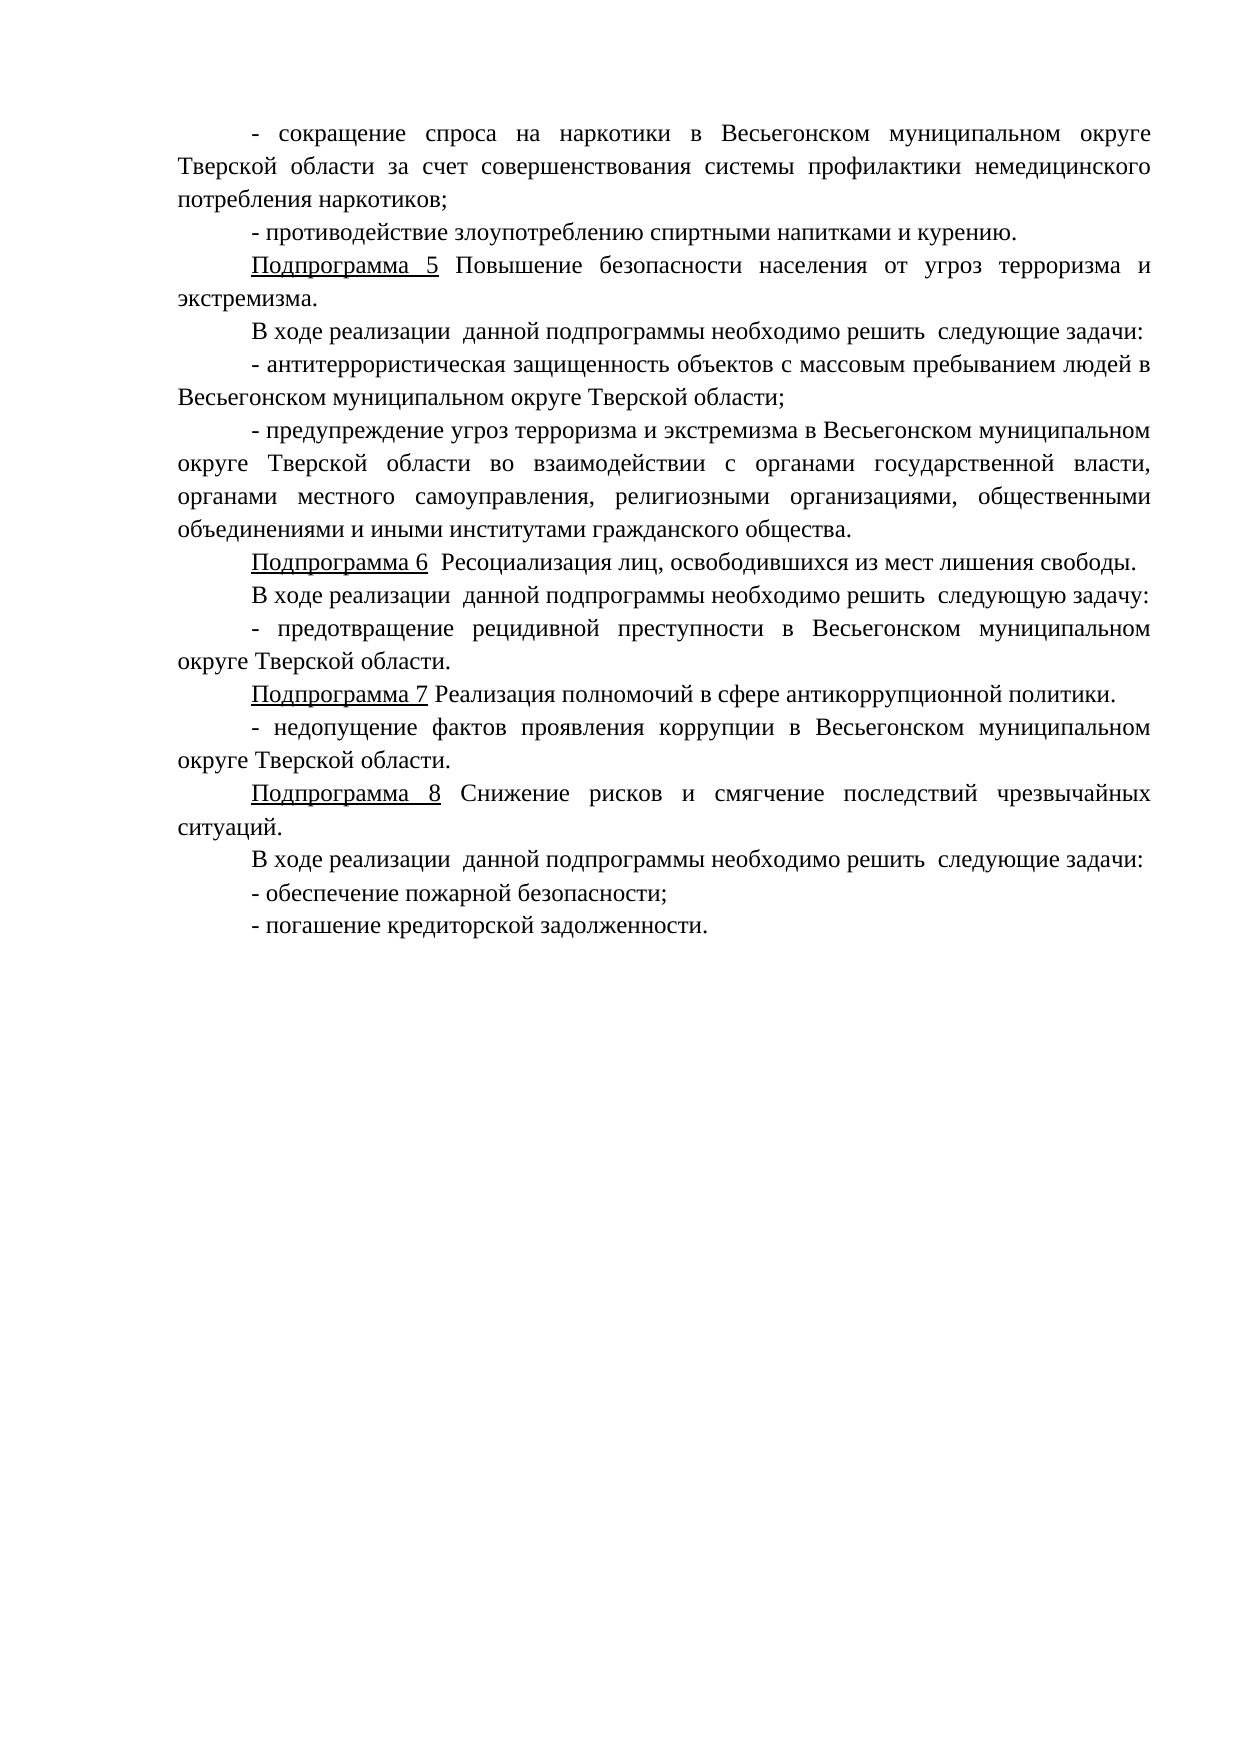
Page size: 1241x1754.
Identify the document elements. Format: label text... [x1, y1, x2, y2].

text Подпрограмма 6 Ресоциализация лиц, освободившихся из мест лишения свободы. [177, 547, 1152, 576]
text Подпрограмма 5 Повышение безопасности населения от угроз терроризма и экстремизма. [177, 250, 1152, 312]
text В ходе реализации данной подпрограммы необходимо решить следующие задачи: [177, 316, 1152, 345]
text - погашение кредиторской задолженности. [177, 911, 1152, 939]
text Подпрограмма 7 Реализация полномочий в сфере антикоррупционной политики. [177, 679, 1152, 708]
text - предотвращение рецидивной преступности в Весьегонском муниципальном округе Тверской области. [177, 613, 1152, 675]
text - предупреждение угроз терроризма и экстремизма в Весьегонском муниципальном округе Тверской области во взаимодействии с органами государственной власти, органами местного самоуправления, религиозными организациями, общественными объединениями и иными институтами гражданского общества. [177, 415, 1152, 543]
text - сокращение спроса на наркотики в Весьегонском муниципальном округе Тверской области за счет совершенствования системы профилактики немедицинского потребления наркотиков; [177, 118, 1152, 213]
text В ходе реализации данной подпрограммы необходимо решить следующие задачи: [177, 844, 1152, 873]
text В ходе реализации данной подпрограммы необходимо решить следующую задачу: [177, 580, 1152, 609]
text - противодействие злоупотреблению спиртными напитками и курению. [177, 217, 1152, 246]
text - недопущение фактов проявления коррупции в Весьегонском муниципальном округе Тверской области. [177, 712, 1152, 774]
text - антитеррористическая защищенность объектов с массовым пребыванием людей в Весьегонском муниципальном округе Тверской области; [177, 349, 1152, 411]
text Подпрограмма 8 Снижение рисков и смягчение последствий чрезвычайных ситуаций. [177, 778, 1152, 840]
text - обеспечение пожарной безопасности; [177, 878, 1152, 906]
